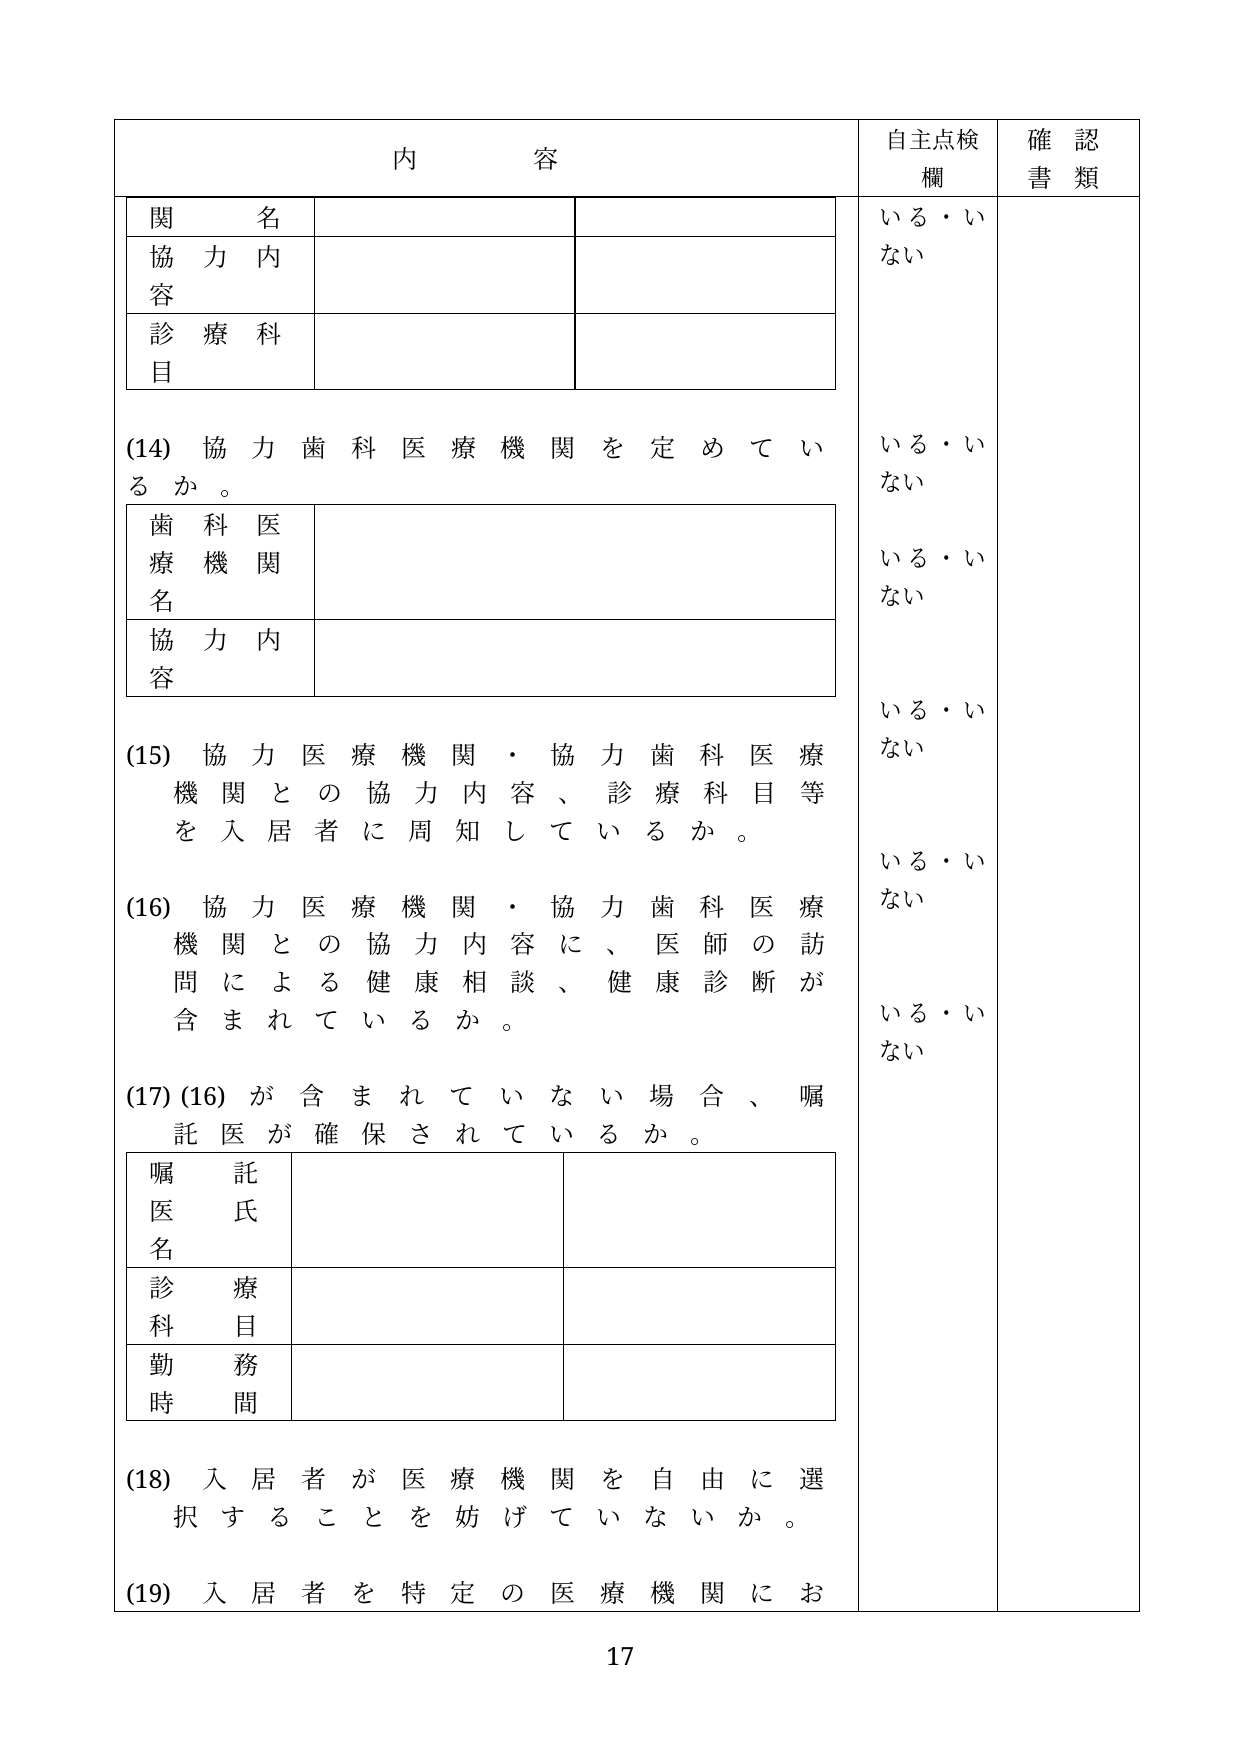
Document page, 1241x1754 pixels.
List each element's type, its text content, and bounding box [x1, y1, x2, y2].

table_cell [998, 197, 1139, 1611]
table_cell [859, 197, 997, 1611]
table_header 自主点検欄 [859, 120, 997, 196]
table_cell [115, 197, 858, 1611]
table_header 確認書類 [998, 120, 1139, 196]
table_header 内 容 [115, 120, 858, 196]
